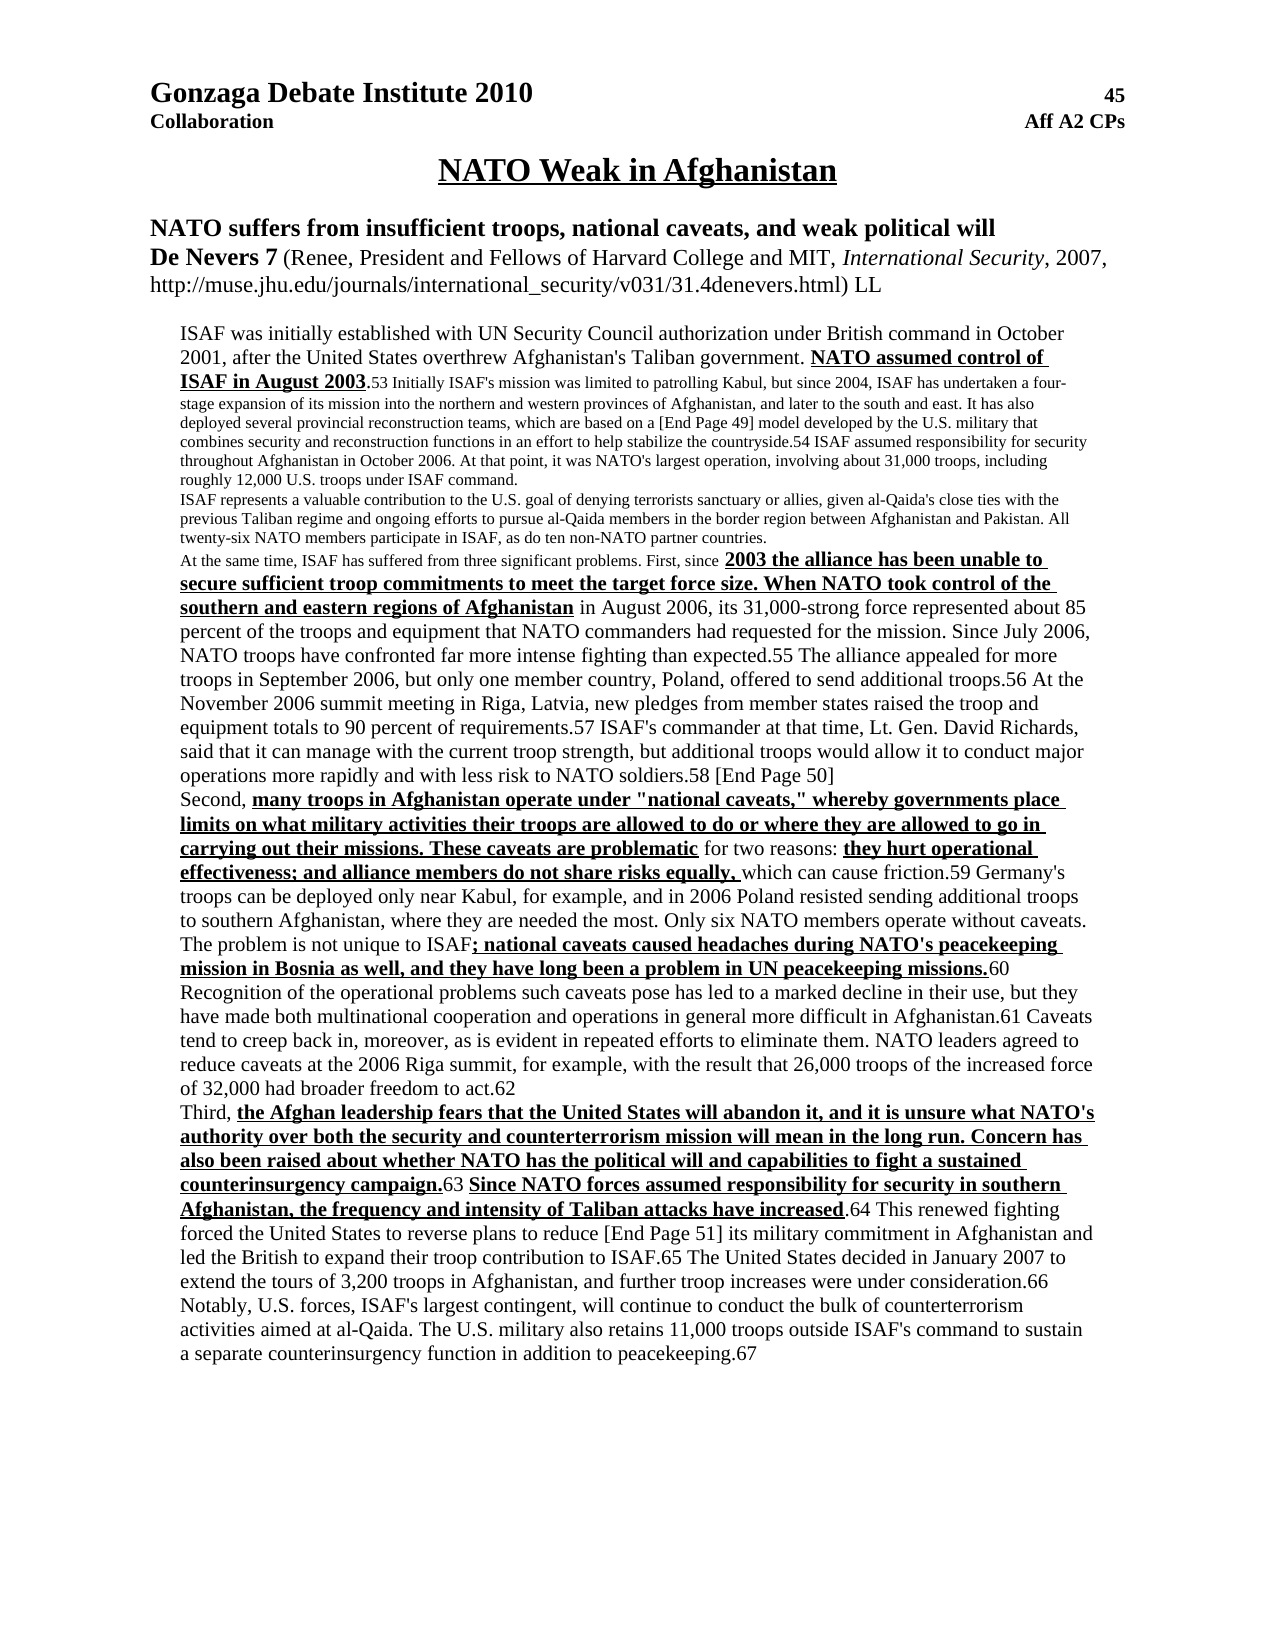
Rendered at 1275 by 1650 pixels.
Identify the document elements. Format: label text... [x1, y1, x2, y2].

text De Nevers 7 (Renee, President and Fellows of Harvard College and MIT, International Security, 2007, http://muse.jhu.edu/journals/international_security/v031/31.4denevers.html) LL [150, 242, 1125, 297]
text ISAF represents a valuable contribution to the U.S. goal of denying terrorists sanctuary or allies, given al-Qaida's close ties with the previous Taliban regime and ongoing efforts to pursue al-Qaida members in the border region between Afghanistan and Pakistan. All twenty-six NATO members participate in ISAF, as do ten non-NATO partner countries. [180, 489, 1095, 547]
text NATO suffers from insufficient troops, national caveats, and weak political will [150, 213, 1125, 242]
text Second, many troops in Afghanistan operate under "national caveats," whereby governments place limits on what military activities their troops are allowed to do or where they are allowed to go in carrying out their missions. These caveats are problematic for two reasons: they hurt operational effectiveness; and alliance members do not share risks equally, which can cause friction.59 Germany's troops can be deployed only near Kabul, for example, and in 2006 Poland resisted sending additional troops to southern Afghanistan, where they are needed the most. Only six NATO members operate without caveats. The problem is not unique to ISAF; national caveats caused headaches during NATO's peacekeeping mission in Bosnia as well, and they have long been a problem in UN peacekeeping missions.60 Recognition of the operational problems such caveats pose has led to a marked decline in their use, but they have made both multinational cooperation and operations in general more difficult in Afghanistan.61 Caveats tend to creep back in, moreover, as is evident in repeated efforts to eliminate them. NATO leaders agreed to reduce caveats at the 2006 Riga summit, for example, with the result that 26,000 troops of the increased force of 32,000 had broader freedom to act.62 [180, 787, 1095, 1100]
text ISAF was initially established with UN Security Council authorization under British command in October 2001, after the United States overthrew Afghanistan's Taliban government. NATO assumed control of ISAF in August 2003.53 Initially ISAF's mission was limited to patrolling Kabul, but since 2004, ISAF has undertaken a four-stage expansion of its mission into the northern and western provinces of Afghanistan, and later to the south and east. It has also deployed several provincial reconstruction teams, which are based on a [End Page 49] model developed by the U.S. military that combines security and reconstruction functions in an effort to help stabilize the countryside.54 ISAF assumed responsibility for security throughout Afghanistan in October 2006. At that point, it was NATO's largest operation, involving about 31,000 troops, including roughly 12,000 U.S. troops under ISAF command. [180, 321, 1095, 489]
title NATO Weak in Afghanistan [150, 150, 1125, 188]
text Third, the Afghan leadership fears that the United States will abandon it, and it is unsure what NATO's authority over both the security and counterterrorism mission will mean in the long run. Concern has also been raised about whether NATO has the political will and capabilities to fight a sustained counterinsurgency campaign.63 Since NATO forces assumed responsibility for security in southern Afghanistan, the frequency and intensity of Taliban attacks have increased.64 This renewed fighting forced the United States to reverse plans to reduce [End Page 51] its military commitment in Afghanistan and led the British to expand their troop contribution to ISAF.65 The United States decided in January 2007 to extend the tours of 3,200 troops in Afghanistan, and further troop increases were under consideration.66 Notably, U.S. forces, ISAF's largest contingent, will continue to conduct the bulk of counterterrorism activities aimed at al-Qaida. The U.S. military also retains 11,000 troops outside ISAF's command to sustain a separate counterinsurgency function in addition to peacekeeping.67 [180, 1100, 1095, 1365]
text At the same time, ISAF has suffered from three significant problems. First, since 2003 the alliance has been unable to secure sufficient troop commitments to meet the target force size. When NATO took control of the southern and eastern regions of Afghanistan in August 2006, its 31,000-strong force represented about 85 percent of the troops and equipment that NATO commanders had requested for the mission. Since July 2006, NATO troops have confronted far more intense fighting than expected.55 The alliance appealed for more troops in September 2006, but only one member country, Poland, offered to send additional troops.56 At the November 2006 summit meeting in Riga, Latvia, new pledges from member states raised the troop and equipment totals to 90 percent of requirements.57 ISAF's commander at that time, Lt. Gen. David Richards, said that it can manage with the current troop strength, but additional troops would allow it to conduct major operations more rapidly and with less risk to NATO soldiers.58 [End Page 50] [180, 547, 1095, 787]
